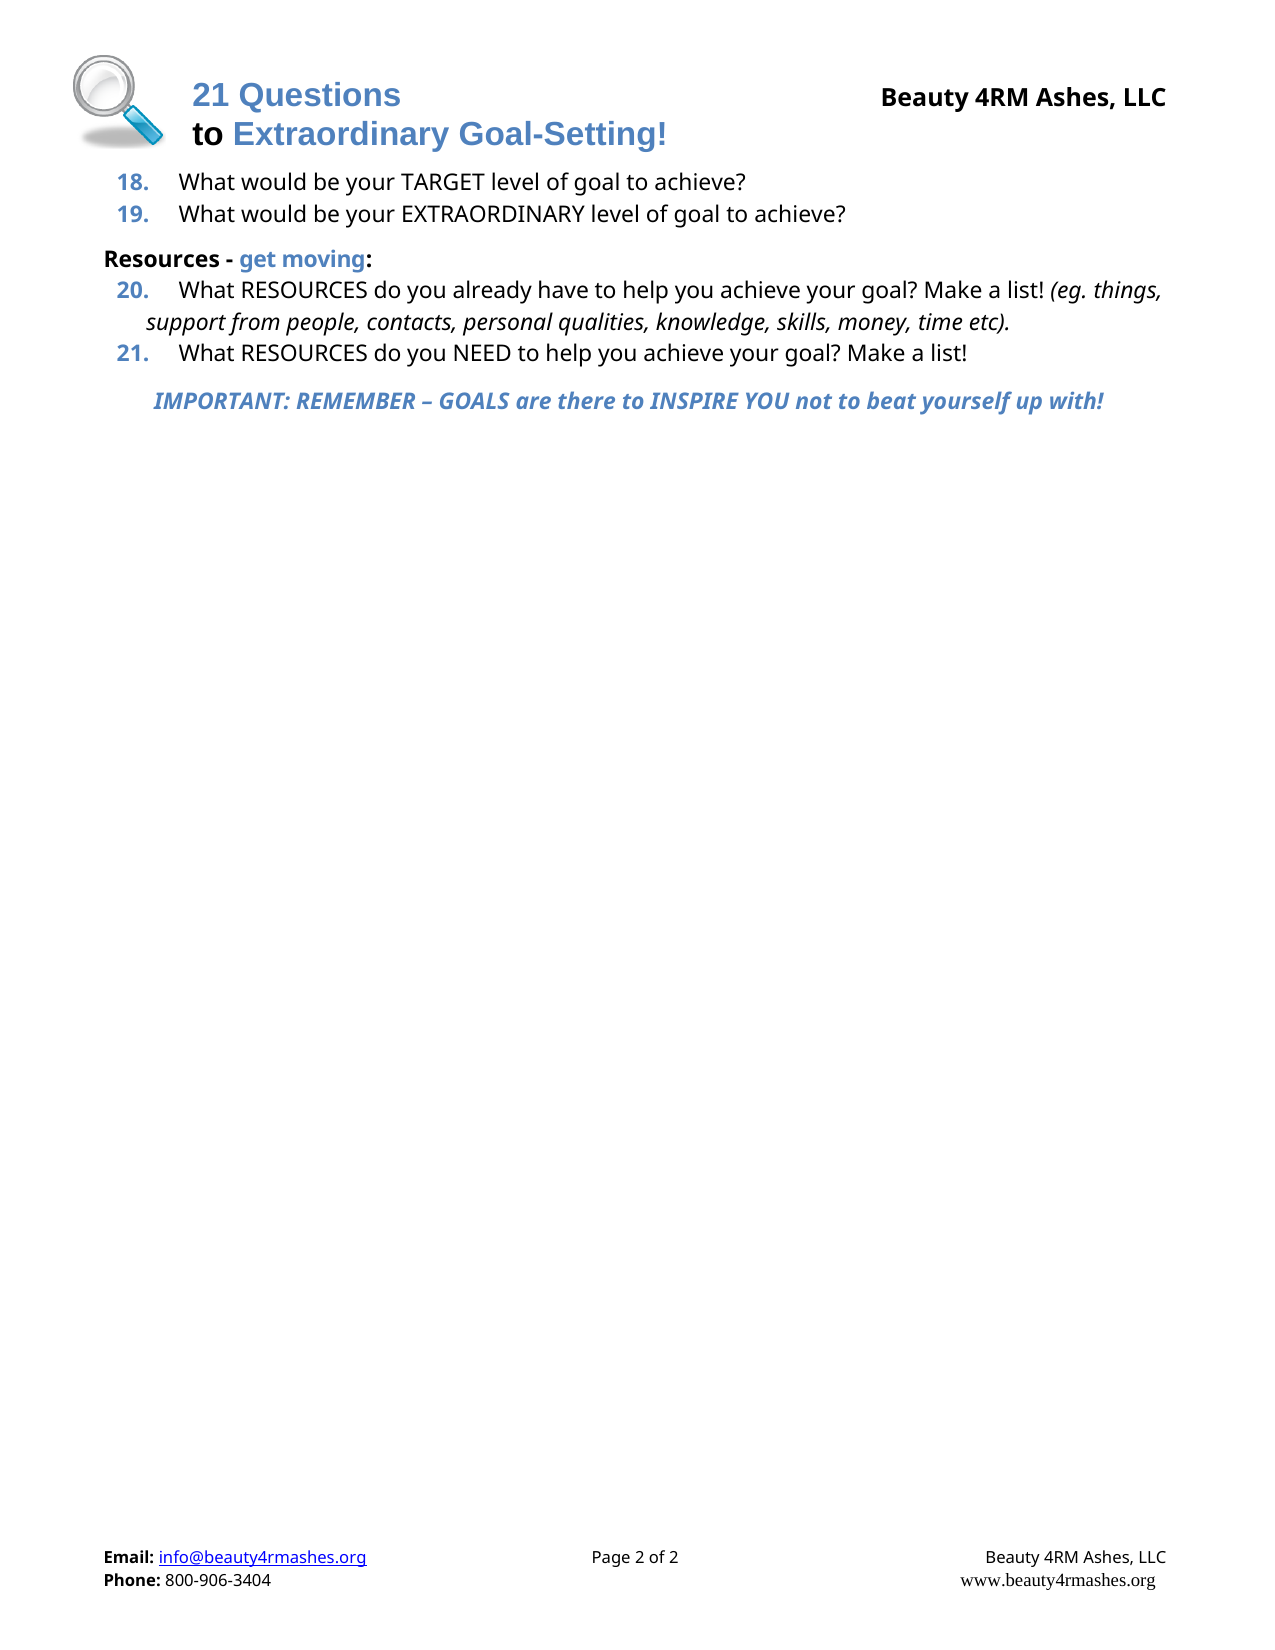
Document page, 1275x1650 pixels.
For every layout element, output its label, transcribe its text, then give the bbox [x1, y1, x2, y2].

list What RESOURCES do you already have to help you achieve your goal? Make a list! (eg. things, support from people, contacts, personal qualities, knowledge, skills, money, time etc). [116, 274, 1172, 337]
text IMPORTANT: REMEMBER – GOALS are there to INSPIRE YOU not to beat yourself up with! [88, 385, 1172, 416]
list What would be your TARGET level of goal to achieve? [116, 166, 1172, 197]
picture [68, 47, 166, 148]
text Resources - get moving: [103, 243, 1172, 274]
list What RESOURCES do you NEED to help you achieve your goal? Make a list! [116, 337, 1172, 368]
list What would be your EXTRAORDINARY level of goal to achieve? [116, 197, 1172, 229]
